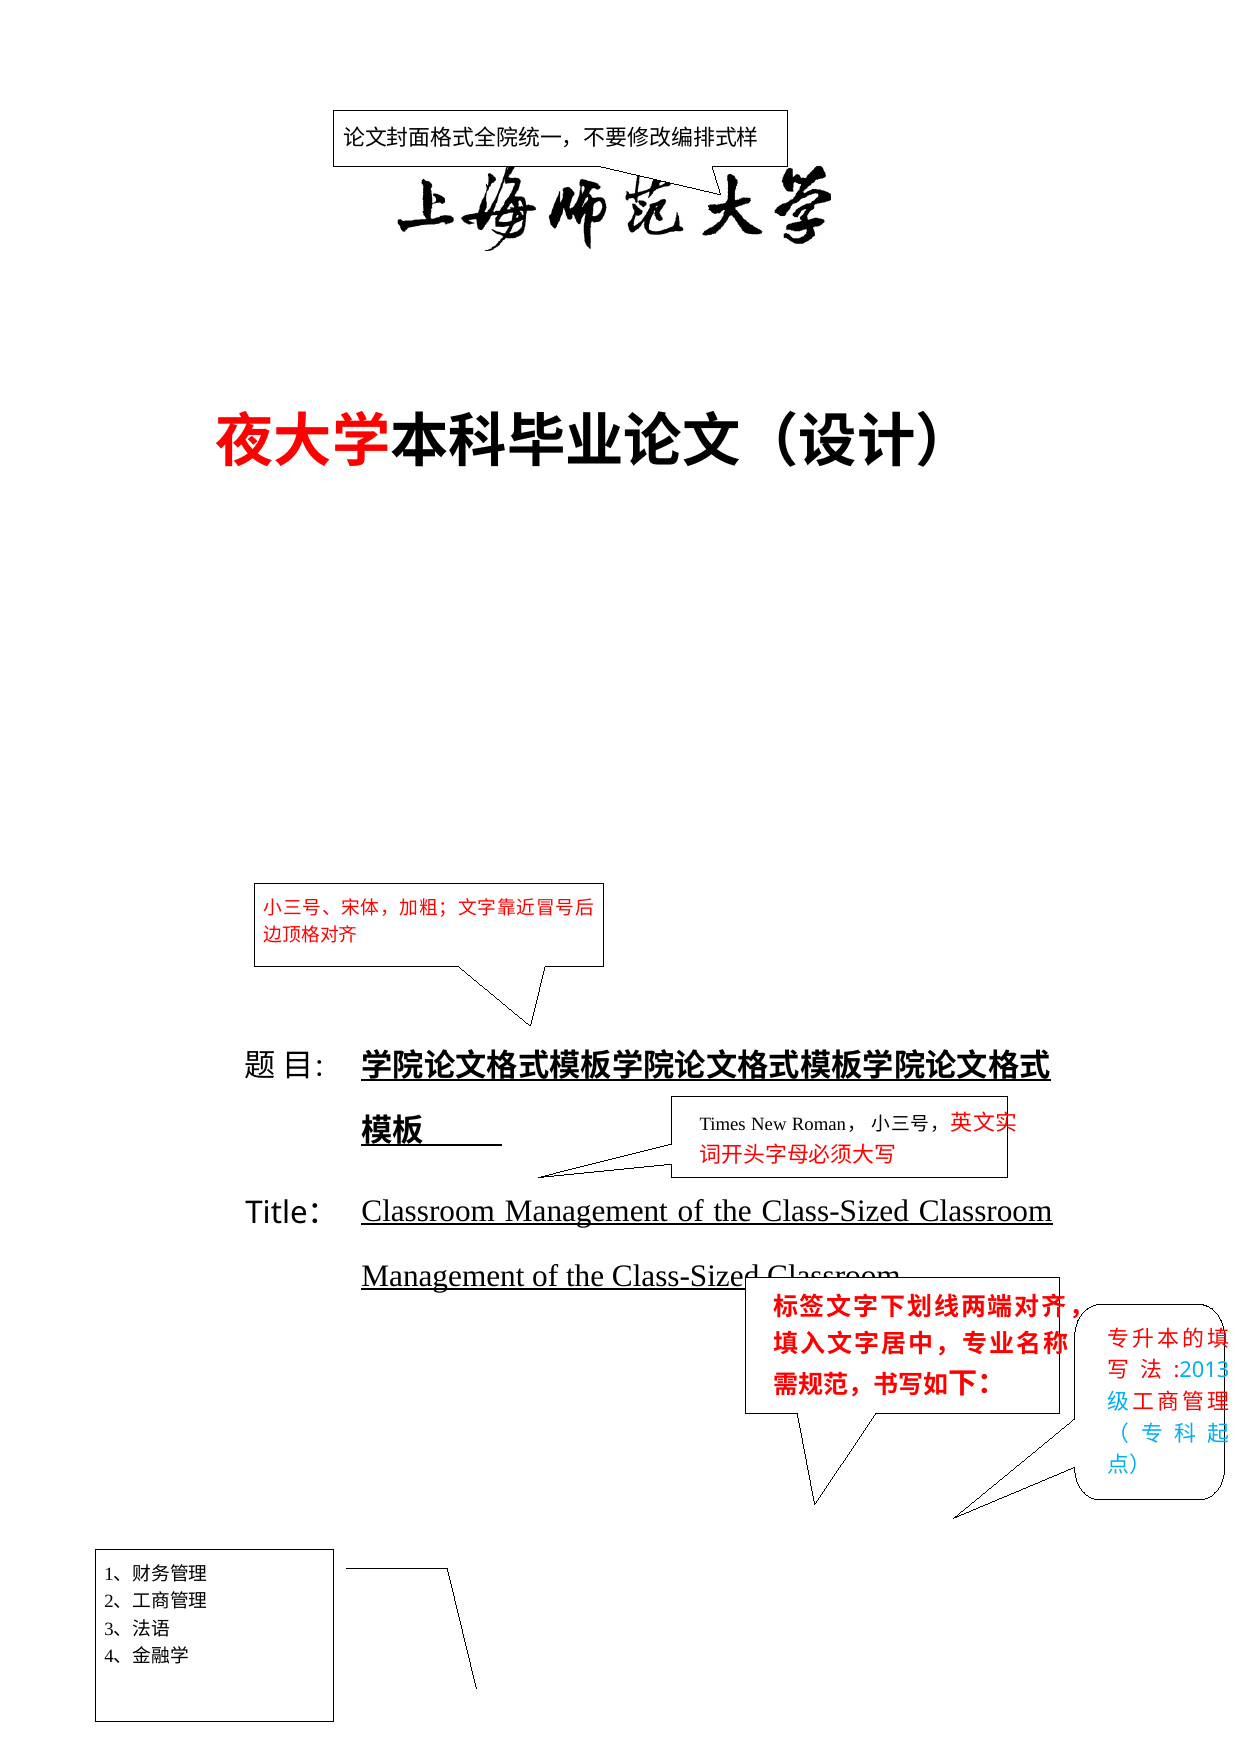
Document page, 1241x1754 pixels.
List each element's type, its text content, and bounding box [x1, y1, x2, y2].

table_header 学院论文格式模板学院论文格式模板学院论文格式模板 [350, 1030, 1064, 1178]
table_cell Classroom Management of the Class-Sized Classroom Management of the Class-Sized Classroom [350, 1178, 1064, 1500]
picture [397, 150, 843, 264]
text 夜大学本科毕业论文（设计） [75, 387, 1053, 484]
table_cell Title： [176, 1178, 350, 1500]
table_header 题 目： [176, 1030, 350, 1178]
